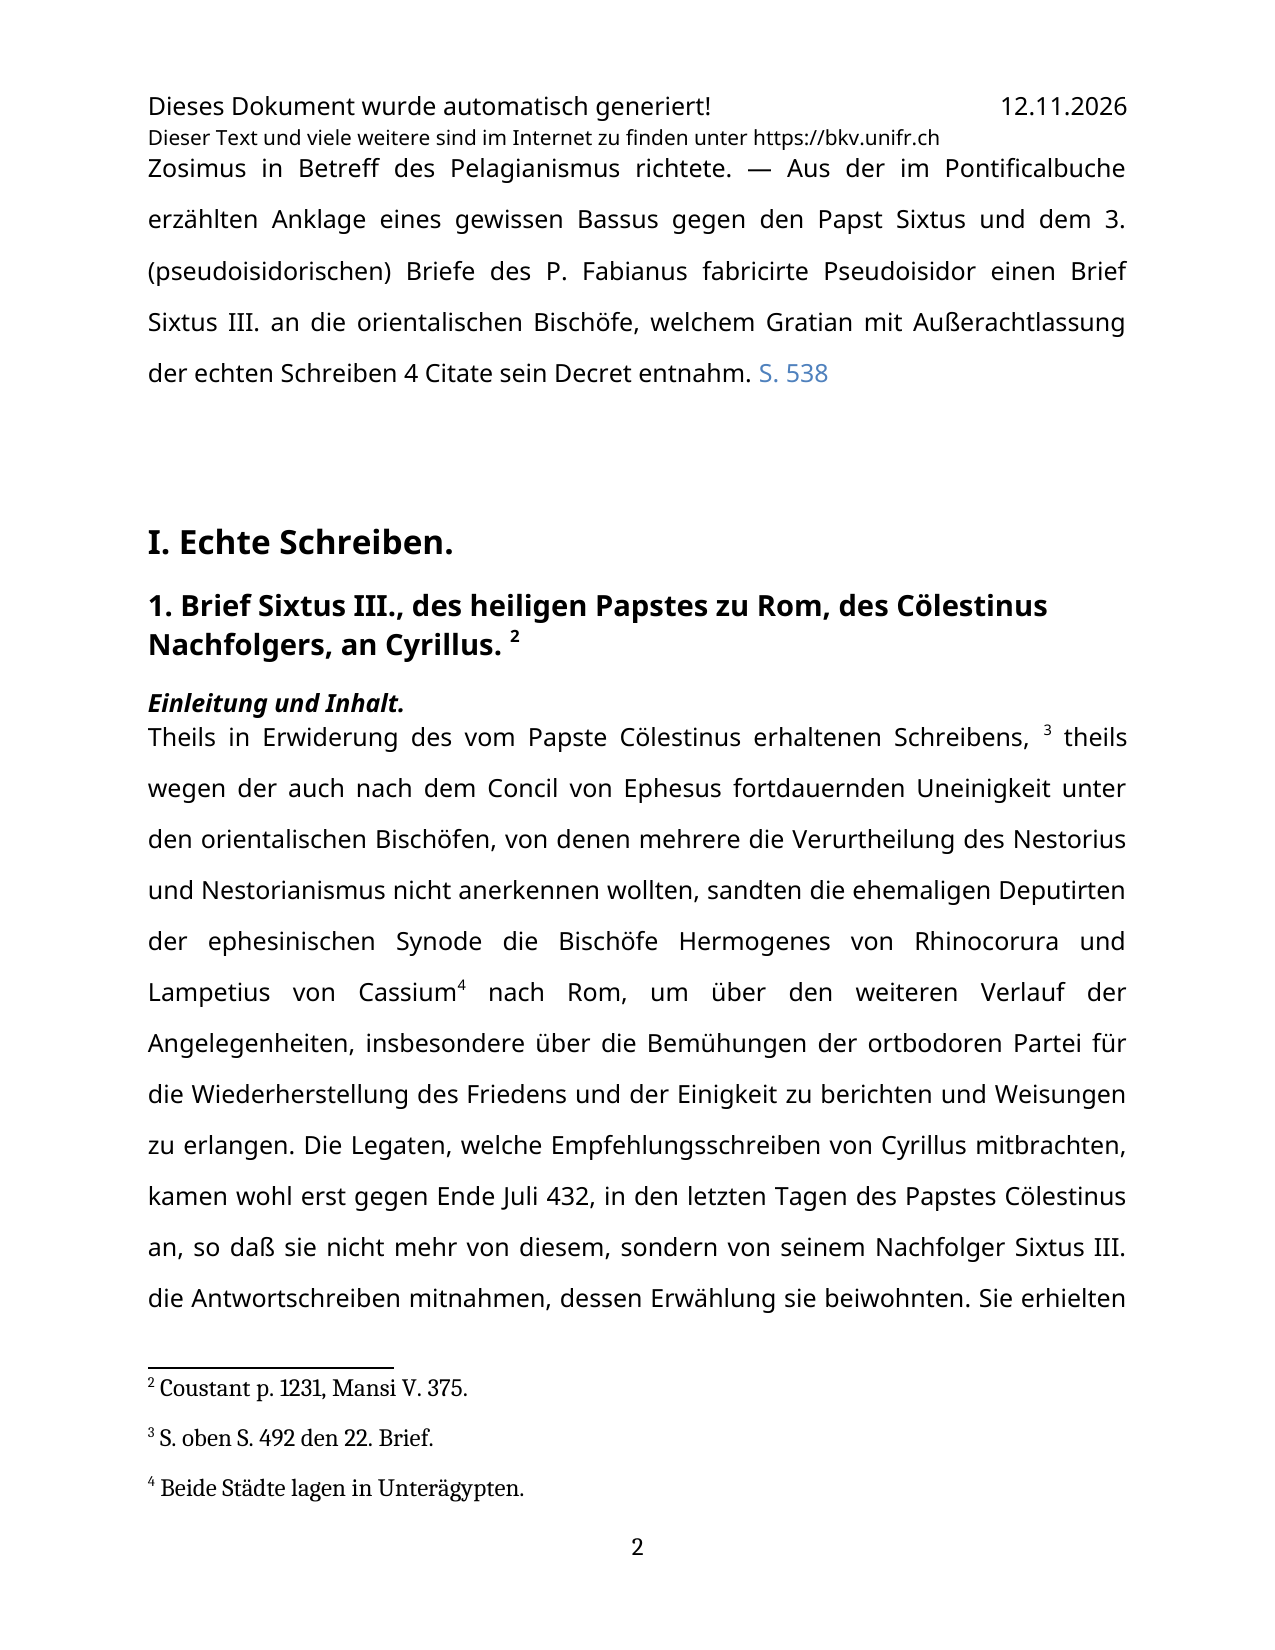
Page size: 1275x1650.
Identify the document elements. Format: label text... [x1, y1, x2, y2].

subtitle Einleitung und Inhalt. [148, 685, 1127, 719]
subtitle 1. Brief Sixtus III., des heiligen Papstes zu Rom, des Cölestinus Nachfolgers, an Cyrillus. [148, 585, 1127, 664]
subtitle I. Echte Schreiben. [148, 519, 1127, 564]
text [148, 719, 1127, 1315]
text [148, 151, 1127, 389]
